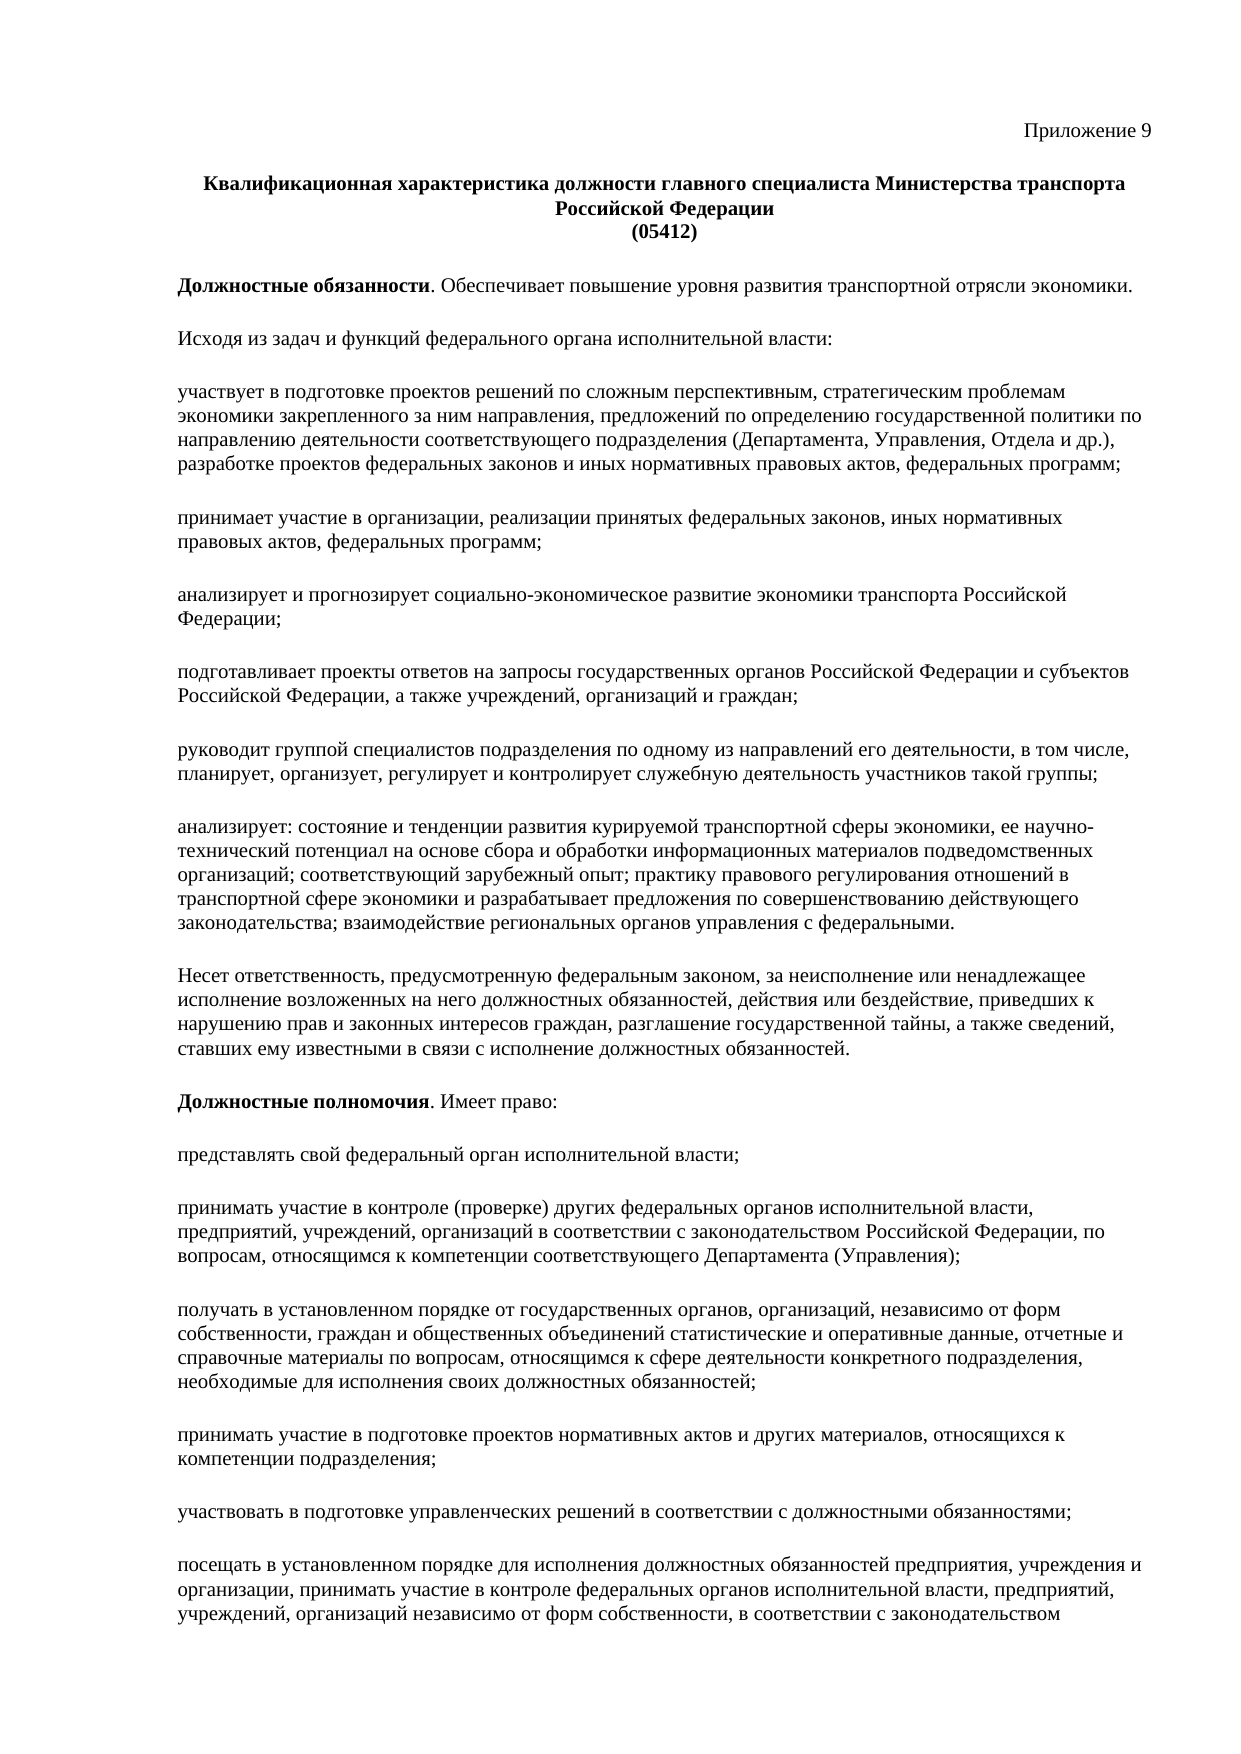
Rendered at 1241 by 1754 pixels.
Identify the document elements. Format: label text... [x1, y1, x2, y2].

text представлять свой федеральный орган исполнительной власти; [177, 1142, 1152, 1166]
text получать в установленном порядке от государственных органов, организаций, независимо от форм собственности, граждан и общественных объединений статистические и оперативные данные, отчетные и справочные материалы по вопросам, относящимся к сфере деятельности конкретного подразделения, необходимые для исполнения своих должностных обязанностей; [177, 1296, 1152, 1393]
text Исходя из задач и функций федерального органа исполнительной власти: [177, 326, 1152, 350]
text анализирует и прогнозирует социально-экономическое развитие экономики транспорта Российской Федерации; [177, 582, 1152, 630]
text участвует в подготовке проектов решений по сложным перспективным, стратегическим проблемам экономики закрепленного за ним направления, предложений по определению государственной политики по направлению деятельности соответствующего подразделения (Департамента, Управления, Отдела и др.), разработке проектов федеральных законов и иных нормативных правовых актов, федеральных программ; [177, 379, 1152, 475]
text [177, 1552, 1152, 1624]
text Квалификационная характеристика должности главного специалиста Министерства транспорта Российской Федерации (05412) [177, 171, 1152, 243]
text принимает участие в организации, реализации принятых федеральных законов, иных нормативных правовых актов, федеральных программ; [177, 504, 1152, 553]
text анализирует: состояние и тенденции развития курируемой транспортной сферы экономики, ее научно-технический потенциал на основе сбора и обработки информационных материалов подведомственных организаций; соответствующий зарубежный опыт; практику правового регулирования отношений в транспортной сфере экономики и разрабатывает предложения по совершенствованию действующего законодательства; взаимодействие региональных органов управления с федеральными. [177, 814, 1152, 934]
text руководит группой специалистов подразделения по одному из направлений его деятельности, в том числе, планирует, организует, регулирует и контролирует служебную деятельность участников такой группы; [177, 736, 1152, 784]
text принимать участие в подготовке проектов нормативных актов и других материалов, относящихся к компетенции подразделения; [177, 1422, 1152, 1470]
text Несет ответственность, предусмотренную федеральным законом, за неисполнение или ненадлежащее исполнение возложенных на него должностных обязанностей, действия или бездействие, приведших к нарушению прав и законных интересов граждан, разглашение государственной тайны, а также сведений, ставших ему известными в связи с исполнение должностных обязанностей. [177, 963, 1152, 1059]
text подготавливает проекты ответов на запросы государственных органов Российской Федерации и субъектов Российской Федерации, а также учреждений, организаций и граждан; [177, 659, 1152, 707]
text Приложение 9 [177, 118, 1152, 142]
text Должностные обязанности. Обеспечивает повышение уровня развития транспортной отрясли экономики. [177, 273, 1152, 297]
text принимать участие в контроле (проверке) других федеральных органов исполнительной власти, предприятий, учреждений, организаций в соответствии с законодательством Российской Федерации, по вопросам, относящимся к компетенции соответствующего Департамента (Управления); [177, 1195, 1152, 1267]
text участвовать в подготовке управленческих решений в соответствии с должностными обязанностями; [177, 1499, 1152, 1523]
text Должностные полномочия. Имеет право: [177, 1089, 1152, 1113]
